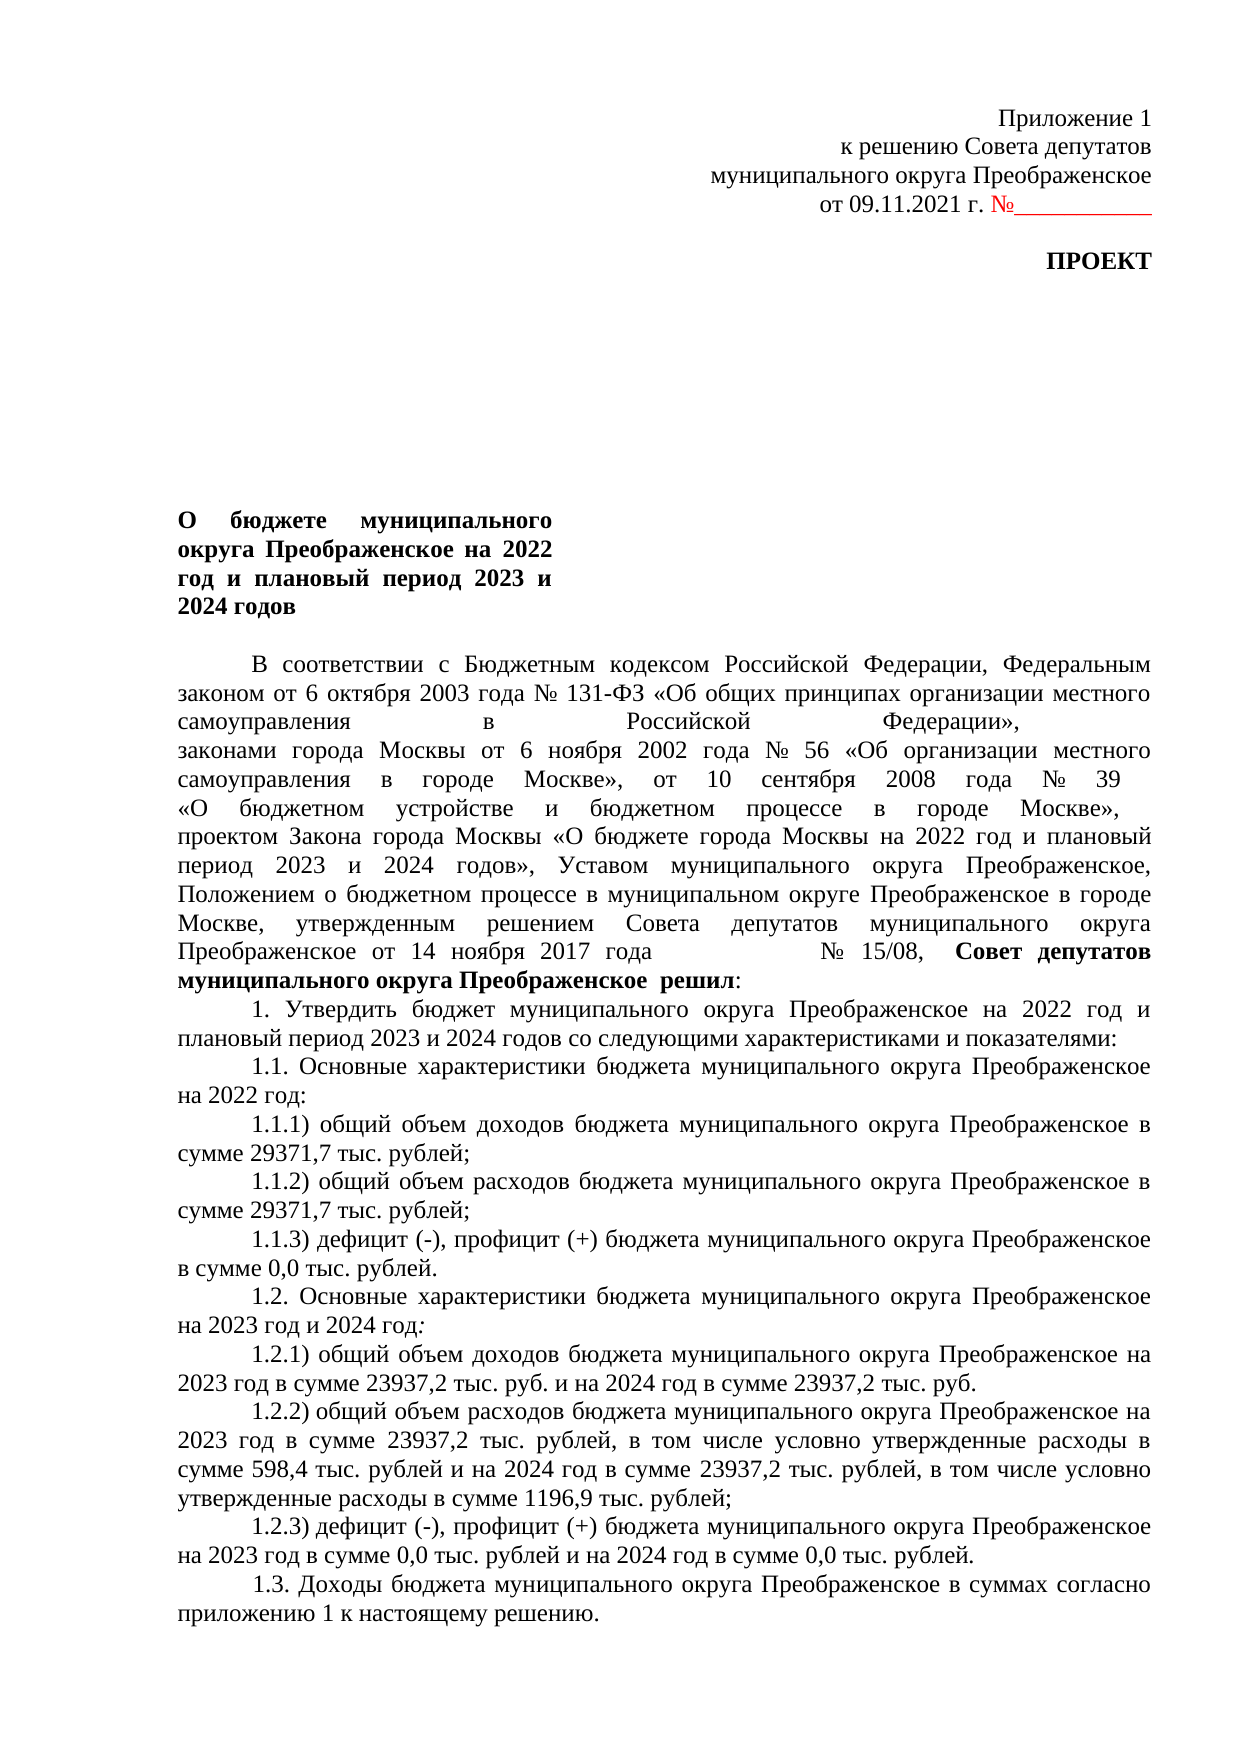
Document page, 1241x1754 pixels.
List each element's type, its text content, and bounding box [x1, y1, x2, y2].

text О бюджете муниципального округа Преображенское на 2022 год и плановый период 2023 и 2024 годов [177, 505, 552, 620]
text 1.3. Доходы бюджета муниципального округа Преображенское в суммах согласно приложению 1 к настоящему решению. [177, 1569, 1152, 1626]
text 1.1. Основные характеристики бюджета муниципального округа Преображенское на 2022 год: [177, 1051, 1152, 1109]
text 1.1.2) общий объем расходов бюджета муниципального округа Преображенское в сумме 29371,7 тыс. рублей; [177, 1166, 1152, 1224]
text ПРОЕКТ [177, 246, 1152, 275]
text 1. Утвердить бюджет муниципального округа Преображенское на 2022 год и плановый период 2023 и 2024 годов со следующими характеристиками и показателями: [177, 994, 1152, 1051]
text 1.2.2) общий объем расходов бюджета муниципального округа Преображенское на 2023 год в сумме 23937,2 тыс. рублей, в том числе условно утвержденные расходы в сумме 598,4 тыс. рублей и на 2024 год в сумме 23937,2 тыс. рублей, в том числе условно утвержденные расходы в сумме 1196,9 тыс. рублей; [177, 1396, 1152, 1511]
text 1.1.3) дефицит (-), профицит (+) бюджета муниципального округа Преображенское в сумме 0,0 тыс. рублей. [177, 1224, 1152, 1281]
text В соответствии с Бюджетным кодексом Российской Федерации, Федеральным законом от 6 октября 2003 года № 131-ФЗ «Об общих принципах организации местного самоуправления в Российской Федерации», законами города Москвы от 6 ноября 2002 года № 56 «Об организации местного самоуправления в городе Москве», от 10 сентября 2008 года № 39 «О бюджетном устройстве и бюджетном процессе в городе Москве», проектом Закона города Москвы «О бюджете города Москвы на 2022 год и плановый период 2023 и 2024 годов», Уставом муниципального округа Преображенское, Положением о бюджетном процессе в муниципальном округе Преображенское в городе Москве, утвержденным решением Совета депутатов муниципального округа Преображенское от 14 ноября 2017 года № 15/08, Совет депутатов муниципального округа Преображенское решил: [177, 649, 1152, 994]
text 1.2.3) дефицит (-), профицит (+) бюджета муниципального округа Преображенское на 2023 год в сумме 0,0 тыс. рублей и на 2024 год в сумме 0,0 тыс. рублей. [177, 1511, 1152, 1569]
text 1.2.1) общий объем доходов бюджета муниципального округа Преображенское на 2023 год в сумме 23937,2 тыс. руб. и на 2024 год в сумме 23937,2 тыс. руб. [177, 1339, 1152, 1396]
text от 09.11.2021 г. №___________ [177, 189, 1152, 218]
text к решению Совета депутатов [177, 131, 1152, 160]
text 1.2. Основные характеристики бюджета муниципального округа Преображенское на 2023 год и 2024 год: [177, 1281, 1152, 1339]
text 1.1.1) общий объем доходов бюджета муниципального округа Преображенское в сумме 29371,7 тыс. рублей; [177, 1109, 1152, 1166]
text муниципального округа Преображенское [177, 160, 1152, 189]
text Приложение 1 [177, 103, 1152, 131]
